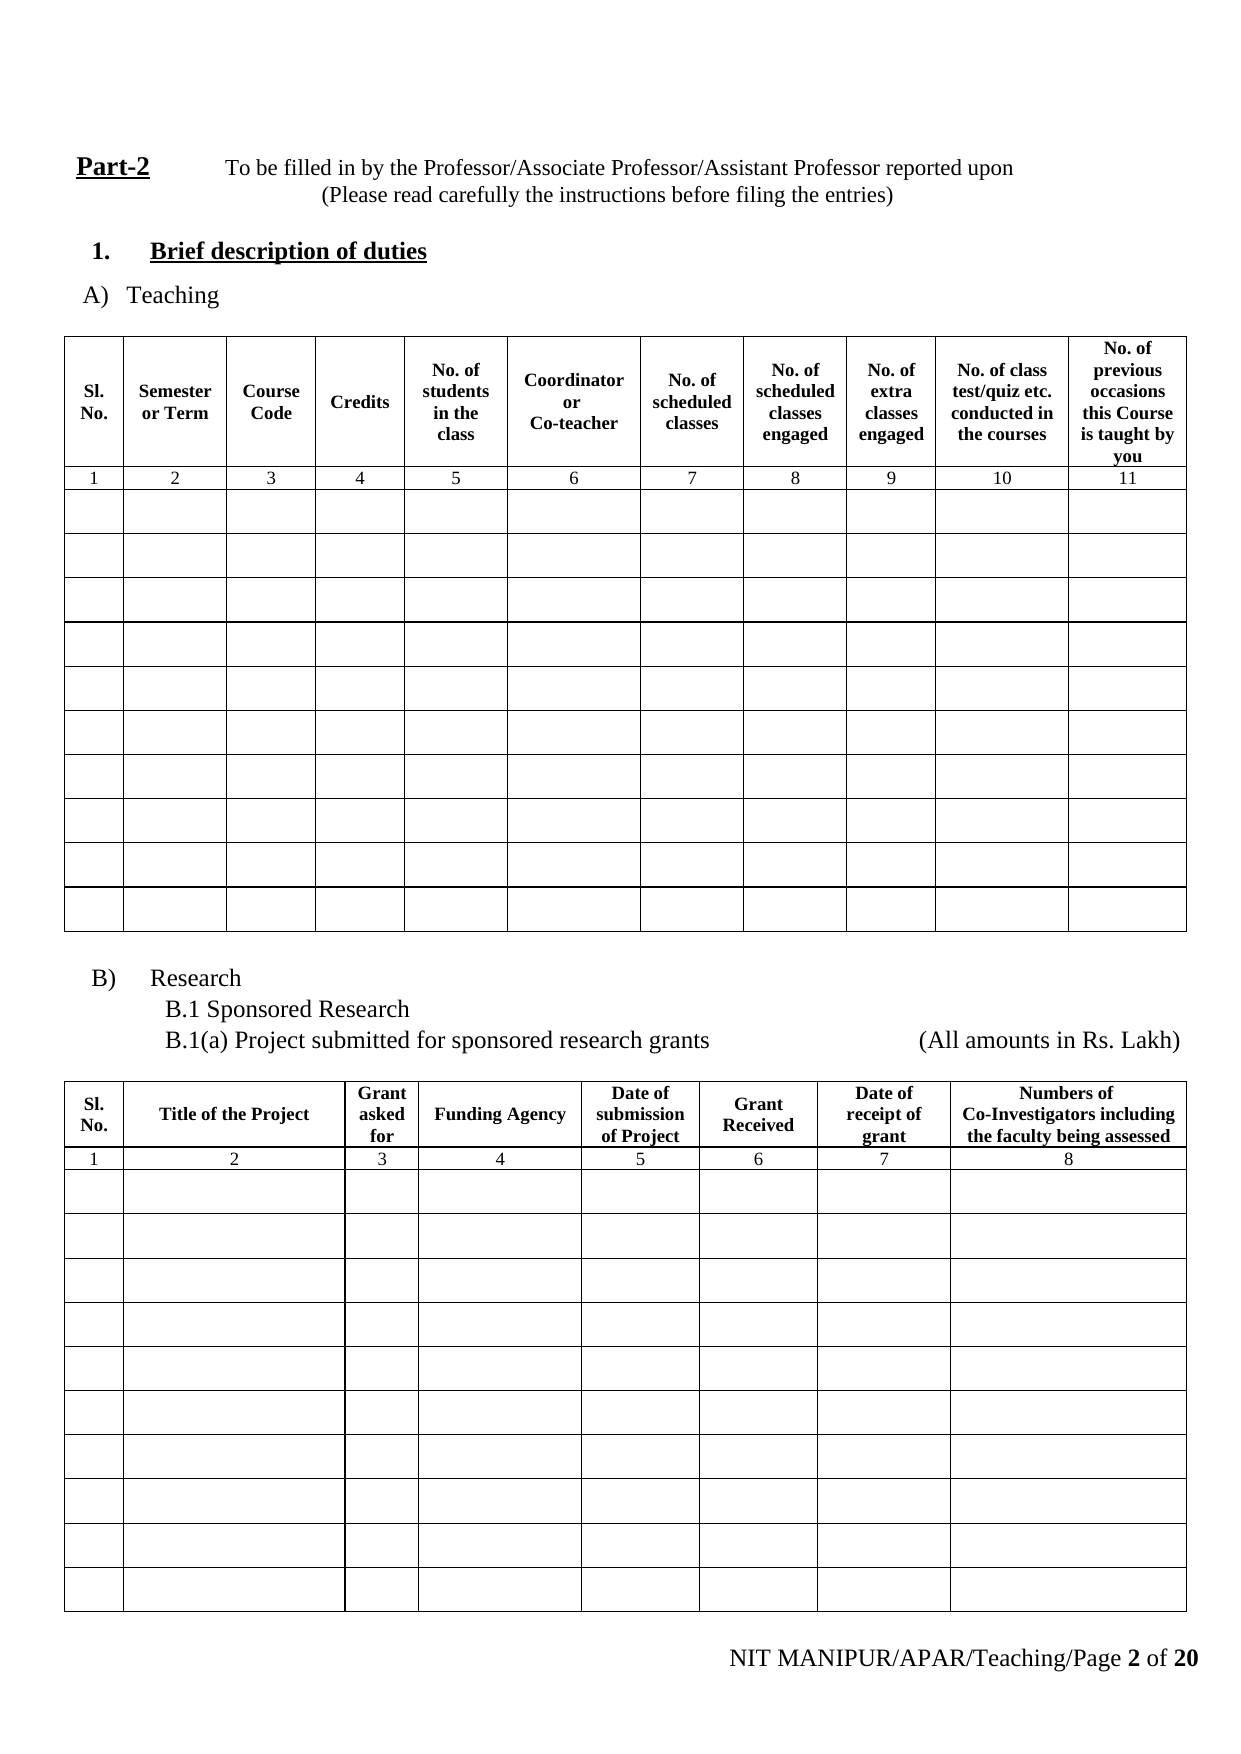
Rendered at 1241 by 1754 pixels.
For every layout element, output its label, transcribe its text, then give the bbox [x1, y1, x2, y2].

table_cell [65, 888, 123, 931]
table_cell [744, 667, 846, 710]
table_cell [582, 1170, 699, 1213]
table_cell [582, 1479, 699, 1522]
table_header Credits [316, 337, 404, 466]
table_cell [847, 534, 935, 577]
table_cell [405, 623, 507, 666]
table_cell [405, 534, 507, 577]
table_cell [700, 1524, 817, 1567]
table_cell [700, 1568, 817, 1611]
table_cell [1069, 490, 1186, 533]
text Part-2 To be filled in by the Professor/Associate Professor/Assistant Professor reported upon [76, 150, 1139, 181]
table_cell [700, 1391, 817, 1434]
table_cell [582, 1347, 699, 1390]
table_cell [951, 1391, 1186, 1434]
table_cell [641, 843, 743, 886]
table_cell [227, 711, 315, 754]
table_cell [346, 1524, 418, 1567]
table_cell [65, 711, 123, 754]
table_cell [227, 843, 315, 886]
table_cell [405, 755, 507, 798]
table_cell [227, 667, 315, 710]
table_cell 6 [508, 467, 640, 489]
table_header Grant Received [700, 1082, 817, 1146]
table_cell [419, 1214, 581, 1257]
table_cell [1069, 755, 1186, 798]
list NIT MANIPUR/APAR/Teaching/Page 2 of 20 [165, 1643, 1198, 1672]
table_cell [124, 1524, 344, 1567]
table_cell 1 [65, 467, 123, 489]
table_cell [1069, 534, 1186, 577]
table_cell [65, 534, 123, 577]
table_cell [65, 1214, 123, 1257]
table_cell [419, 1303, 581, 1346]
table_cell [936, 843, 1068, 886]
table_cell [951, 1214, 1186, 1257]
table_cell 1 [65, 1148, 123, 1169]
table_cell [951, 1347, 1186, 1390]
table_cell [847, 711, 935, 754]
table_header Coordinator or Co-teacher [508, 337, 640, 466]
table_cell [818, 1259, 950, 1302]
table_cell [65, 1170, 123, 1213]
table_cell [951, 1303, 1186, 1346]
table_cell [847, 888, 935, 931]
table_cell [316, 534, 404, 577]
table_cell [818, 1214, 950, 1257]
table_cell [316, 711, 404, 754]
table_header Title of the Project [124, 1082, 344, 1146]
table_cell [346, 1568, 418, 1611]
table_cell [818, 1524, 950, 1567]
table_cell [1069, 623, 1186, 666]
table_cell [124, 534, 226, 577]
table_cell [316, 843, 404, 886]
table_cell [419, 1479, 581, 1522]
table_cell [405, 711, 507, 754]
table_cell [936, 799, 1068, 842]
table_cell [847, 799, 935, 842]
table_cell [65, 1303, 123, 1346]
table_cell [700, 1479, 817, 1522]
table_cell [508, 755, 640, 798]
table_cell [346, 1435, 418, 1478]
table_cell [316, 623, 404, 666]
table_cell [65, 1568, 123, 1611]
table_cell [227, 888, 315, 931]
table_cell [124, 1479, 344, 1522]
table_cell 4 [316, 467, 404, 489]
table_cell [124, 1214, 344, 1257]
table_header No. of extra classes engaged [847, 337, 935, 466]
table_cell [405, 667, 507, 710]
table_cell [847, 755, 935, 798]
table_cell 10 [936, 467, 1068, 489]
table_cell [818, 1170, 950, 1213]
table_cell [65, 1479, 123, 1522]
table_cell [124, 711, 226, 754]
table_cell [316, 578, 404, 621]
table_cell [951, 1524, 1186, 1567]
table_cell 5 [405, 467, 507, 489]
table_header No. of previous occasions this Course is taught by you [1069, 337, 1186, 466]
table_cell 7 [818, 1148, 950, 1169]
table_header Numbers of Co-Investigators including the faculty being assessed [951, 1082, 1186, 1146]
table_cell [744, 843, 846, 886]
table_cell [65, 755, 123, 798]
table_cell [316, 755, 404, 798]
table_cell [936, 667, 1068, 710]
table_cell [744, 799, 846, 842]
table_cell [641, 711, 743, 754]
table_cell [124, 1391, 344, 1434]
table_cell [508, 667, 640, 710]
table_cell [316, 799, 404, 842]
table_cell [419, 1435, 581, 1478]
table_cell [508, 843, 640, 886]
table_cell [847, 667, 935, 710]
list B.1 Sponsored Research [165, 994, 1139, 1022]
table_cell [582, 1259, 699, 1302]
table_cell [508, 711, 640, 754]
table_cell [582, 1391, 699, 1434]
table_cell 8 [744, 467, 846, 489]
table_cell [700, 1303, 817, 1346]
table_cell [405, 888, 507, 931]
table_cell [124, 623, 226, 666]
table_cell 8 [951, 1148, 1186, 1169]
table_cell [65, 1347, 123, 1390]
table_cell [936, 578, 1068, 621]
table_cell 11 [1069, 467, 1186, 489]
table_cell [951, 1435, 1186, 1478]
list Teaching [82, 280, 1140, 308]
table_cell [818, 1391, 950, 1434]
table_cell [641, 490, 743, 533]
table_cell [405, 843, 507, 886]
table_cell [582, 1524, 699, 1567]
table_cell 4 [419, 1148, 581, 1169]
table_cell [700, 1259, 817, 1302]
table_cell [582, 1214, 699, 1257]
table_cell [346, 1259, 418, 1302]
table_cell [419, 1391, 581, 1434]
table_cell [405, 490, 507, 533]
table_cell [582, 1435, 699, 1478]
table_header Date of submission of Project [582, 1082, 699, 1146]
list B.1(a) Project submitted for sponsored research grants (All amounts in Rs. Lakh) [165, 1025, 1191, 1053]
table_header Sl. No. [65, 1082, 123, 1146]
table_cell [847, 623, 935, 666]
table_cell [346, 1214, 418, 1257]
table_header Semester or Term [124, 337, 226, 466]
table_cell [936, 490, 1068, 533]
table_header No. of scheduled classes engaged [744, 337, 846, 466]
table_cell [124, 1259, 344, 1302]
table_cell [847, 578, 935, 621]
table_cell [582, 1303, 699, 1346]
table_cell [316, 888, 404, 931]
table_cell [419, 1568, 581, 1611]
table_cell [1069, 843, 1186, 886]
table_cell [65, 799, 123, 842]
table_cell [419, 1259, 581, 1302]
table_cell [818, 1303, 950, 1346]
table_cell 3 [227, 467, 315, 489]
table_cell [744, 623, 846, 666]
table_cell [641, 667, 743, 710]
table_cell [65, 1391, 123, 1434]
table_cell [316, 490, 404, 533]
table_cell [936, 711, 1068, 754]
table_header Course Code [227, 337, 315, 466]
table_cell [346, 1479, 418, 1522]
table_cell [419, 1347, 581, 1390]
table_cell [227, 578, 315, 621]
table_cell [1069, 578, 1186, 621]
table_cell [419, 1170, 581, 1213]
table_cell [818, 1479, 950, 1522]
table_cell [65, 667, 123, 710]
table_cell [641, 755, 743, 798]
table_cell [65, 1435, 123, 1478]
table_cell [951, 1479, 1186, 1522]
table_cell [124, 888, 226, 931]
table_cell [700, 1435, 817, 1478]
table_cell [744, 490, 846, 533]
table_cell [65, 1524, 123, 1567]
table_cell [124, 1170, 344, 1213]
table_cell [641, 799, 743, 842]
table_cell 7 [641, 467, 743, 489]
table_cell [124, 1435, 344, 1478]
table_cell 5 [582, 1148, 699, 1169]
table_cell [508, 578, 640, 621]
list Brief description of duties [91, 236, 1140, 265]
table_cell [1069, 711, 1186, 754]
table_cell [65, 490, 123, 533]
table_header No. of class test/quiz etc. conducted in the courses [936, 337, 1068, 466]
table_cell [227, 534, 315, 577]
table_cell [951, 1170, 1186, 1213]
list Research [91, 963, 1139, 991]
table_cell [227, 799, 315, 842]
table_cell [951, 1259, 1186, 1302]
table_cell 6 [700, 1148, 817, 1169]
table_cell [124, 799, 226, 842]
table_cell [346, 1391, 418, 1434]
table_cell [818, 1568, 950, 1611]
table_cell [1069, 799, 1186, 842]
table_cell [124, 1303, 344, 1346]
table_cell [1069, 888, 1186, 931]
table_cell [124, 1568, 344, 1611]
table_cell [508, 888, 640, 931]
table_cell [951, 1568, 1186, 1611]
table_cell [405, 578, 507, 621]
table_cell [65, 1259, 123, 1302]
table_cell [744, 534, 846, 577]
table_cell [124, 667, 226, 710]
table_cell 2 [124, 467, 226, 489]
table_cell [744, 578, 846, 621]
table_cell [508, 534, 640, 577]
table_cell [641, 623, 743, 666]
table_cell [316, 667, 404, 710]
table_cell [346, 1170, 418, 1213]
table_cell [508, 490, 640, 533]
table_cell [227, 623, 315, 666]
table_cell [65, 578, 123, 621]
table_cell [124, 843, 226, 886]
table_cell [744, 755, 846, 798]
table_cell 2 [124, 1148, 344, 1169]
table_cell [124, 490, 226, 533]
table_cell [700, 1347, 817, 1390]
table_cell [124, 578, 226, 621]
table_cell [508, 799, 640, 842]
table_cell 3 [346, 1148, 418, 1169]
table_cell [227, 755, 315, 798]
table_cell [700, 1170, 817, 1213]
table_cell 9 [847, 467, 935, 489]
table_cell [818, 1347, 950, 1390]
table_cell [346, 1303, 418, 1346]
table_header Funding Agency [419, 1082, 581, 1146]
table_cell [641, 534, 743, 577]
table_cell [818, 1435, 950, 1478]
text (Please read carefully the instructions before filing the entries) [76, 181, 1139, 207]
table_cell [847, 490, 935, 533]
table_cell [124, 755, 226, 798]
table_cell [641, 578, 743, 621]
table_cell [700, 1214, 817, 1257]
table_cell [1069, 667, 1186, 710]
table_header Date of receipt of grant [818, 1082, 950, 1146]
table_cell [65, 843, 123, 886]
table_cell [227, 490, 315, 533]
table_cell [65, 623, 123, 666]
table_cell [936, 534, 1068, 577]
table_cell [582, 1568, 699, 1611]
table_cell [419, 1524, 581, 1567]
table_cell [744, 711, 846, 754]
table_cell [405, 799, 507, 842]
table_cell [744, 888, 846, 931]
table_cell [936, 623, 1068, 666]
table_cell [124, 1347, 344, 1390]
table_cell [346, 1347, 418, 1390]
table_cell [936, 755, 1068, 798]
table_header Grant asked for [346, 1082, 418, 1146]
table_cell [508, 623, 640, 666]
table_header No. of students in the class [405, 337, 507, 466]
table_header Sl. No. [65, 337, 123, 466]
table_cell [936, 888, 1068, 931]
table_cell [641, 888, 743, 931]
table_cell [847, 843, 935, 886]
table_header No. of scheduled classes [641, 337, 743, 466]
